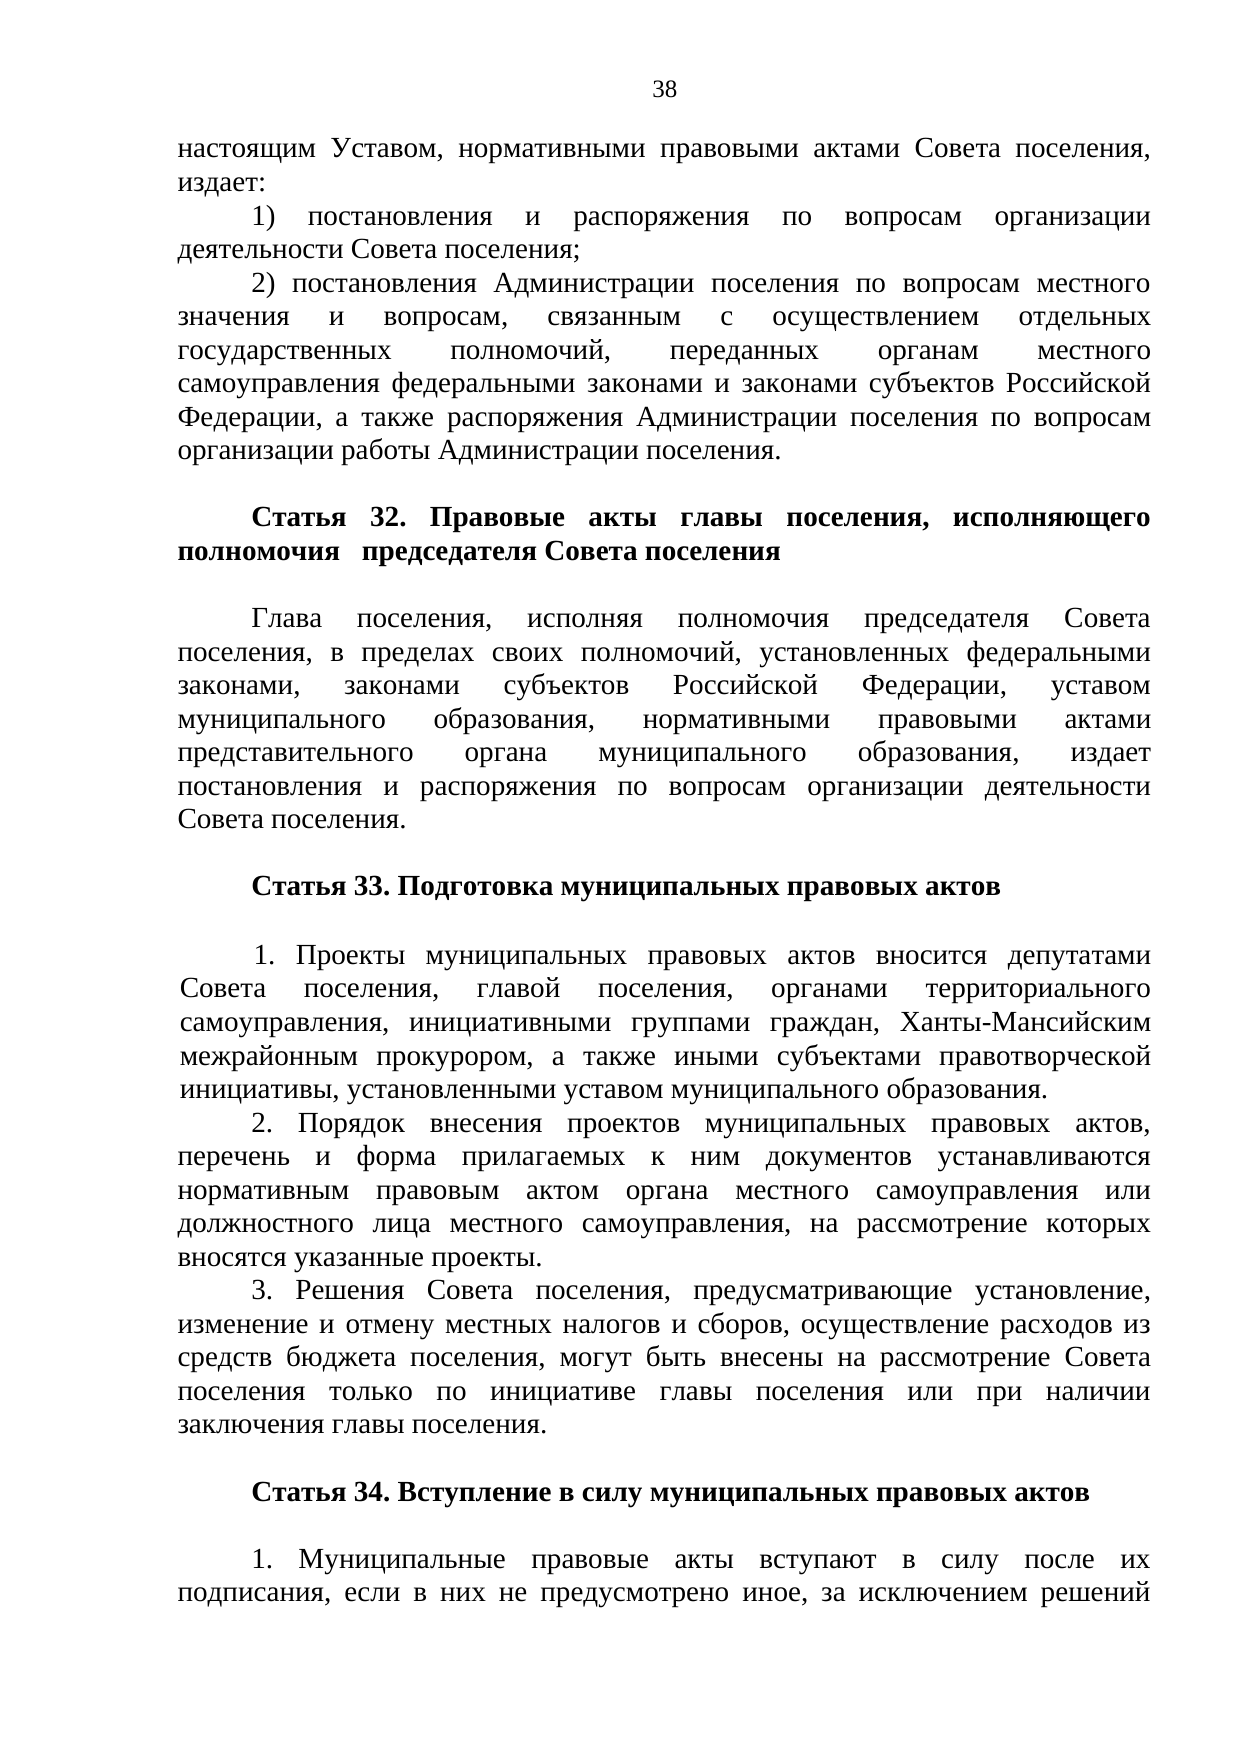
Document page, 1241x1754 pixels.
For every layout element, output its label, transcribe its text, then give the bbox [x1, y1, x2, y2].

text Статья 34. Вступление в силу муниципальных правовых актов [177, 1474, 1152, 1507]
text 2. Порядок внесения проектов муниципальных правовых актов, перечень и форма прилагаемых к ним документов устанавливаются нормативным правовым актом органа местного самоуправления или должностного лица местного самоуправления, на рассмотрение которых вносятся указанные проекты. [177, 1105, 1152, 1272]
text 1. Проекты муниципальных правовых актов вносится депутатами Совета поселения, главой поселения, органами территориального самоуправления, инициативными группами граждан, Ханты-Мансийским межрайонным прокурором, а также иными субъектами правотворческой инициативы, установленными уставом муниципального образования. [179, 937, 1152, 1105]
text 1) постановления и распоряжения по вопросам организации деятельности Совета поселения; [177, 198, 1152, 265]
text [177, 1541, 1152, 1608]
text 2) постановления Администрации поселения по вопросам местного значения и вопросам, связанным с осуществлением отдельных государственных полномочий, переданных органам местного самоуправления федеральными законами и законами субъектов Российской Федерации, а также распоряжения Администрации поселения по вопросам организации работы Администрации поселения. [177, 265, 1152, 466]
text Статья 32. Правовые акты главы поселения, исполняющего полномочия председателя Совета поселения [177, 499, 1152, 567]
text Глава поселения, исполняя полномочия председателя Совета поселения, в пределах своих полномочий, установленных федеральными законами, законами субъектов Российской Федерации, уставом муниципального образования, нормативными правовыми актами представительного органа муниципального образования, издает постановления и распоряжения по вопросам организации деятельности Совета поселения. [177, 600, 1152, 835]
text 3. Решения Совета поселения, предусматривающие установление, изменение и отмену местных налогов и сборов, осуществление расходов из средств бюджета поселения, могут быть внесены на рассмотрение Совета поселения только по инициативе главы поселения или при наличии заключения главы поселения. [177, 1272, 1152, 1440]
text Статья 33. Подготовка муниципальных правовых актов [177, 868, 1152, 902]
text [177, 131, 1152, 198]
